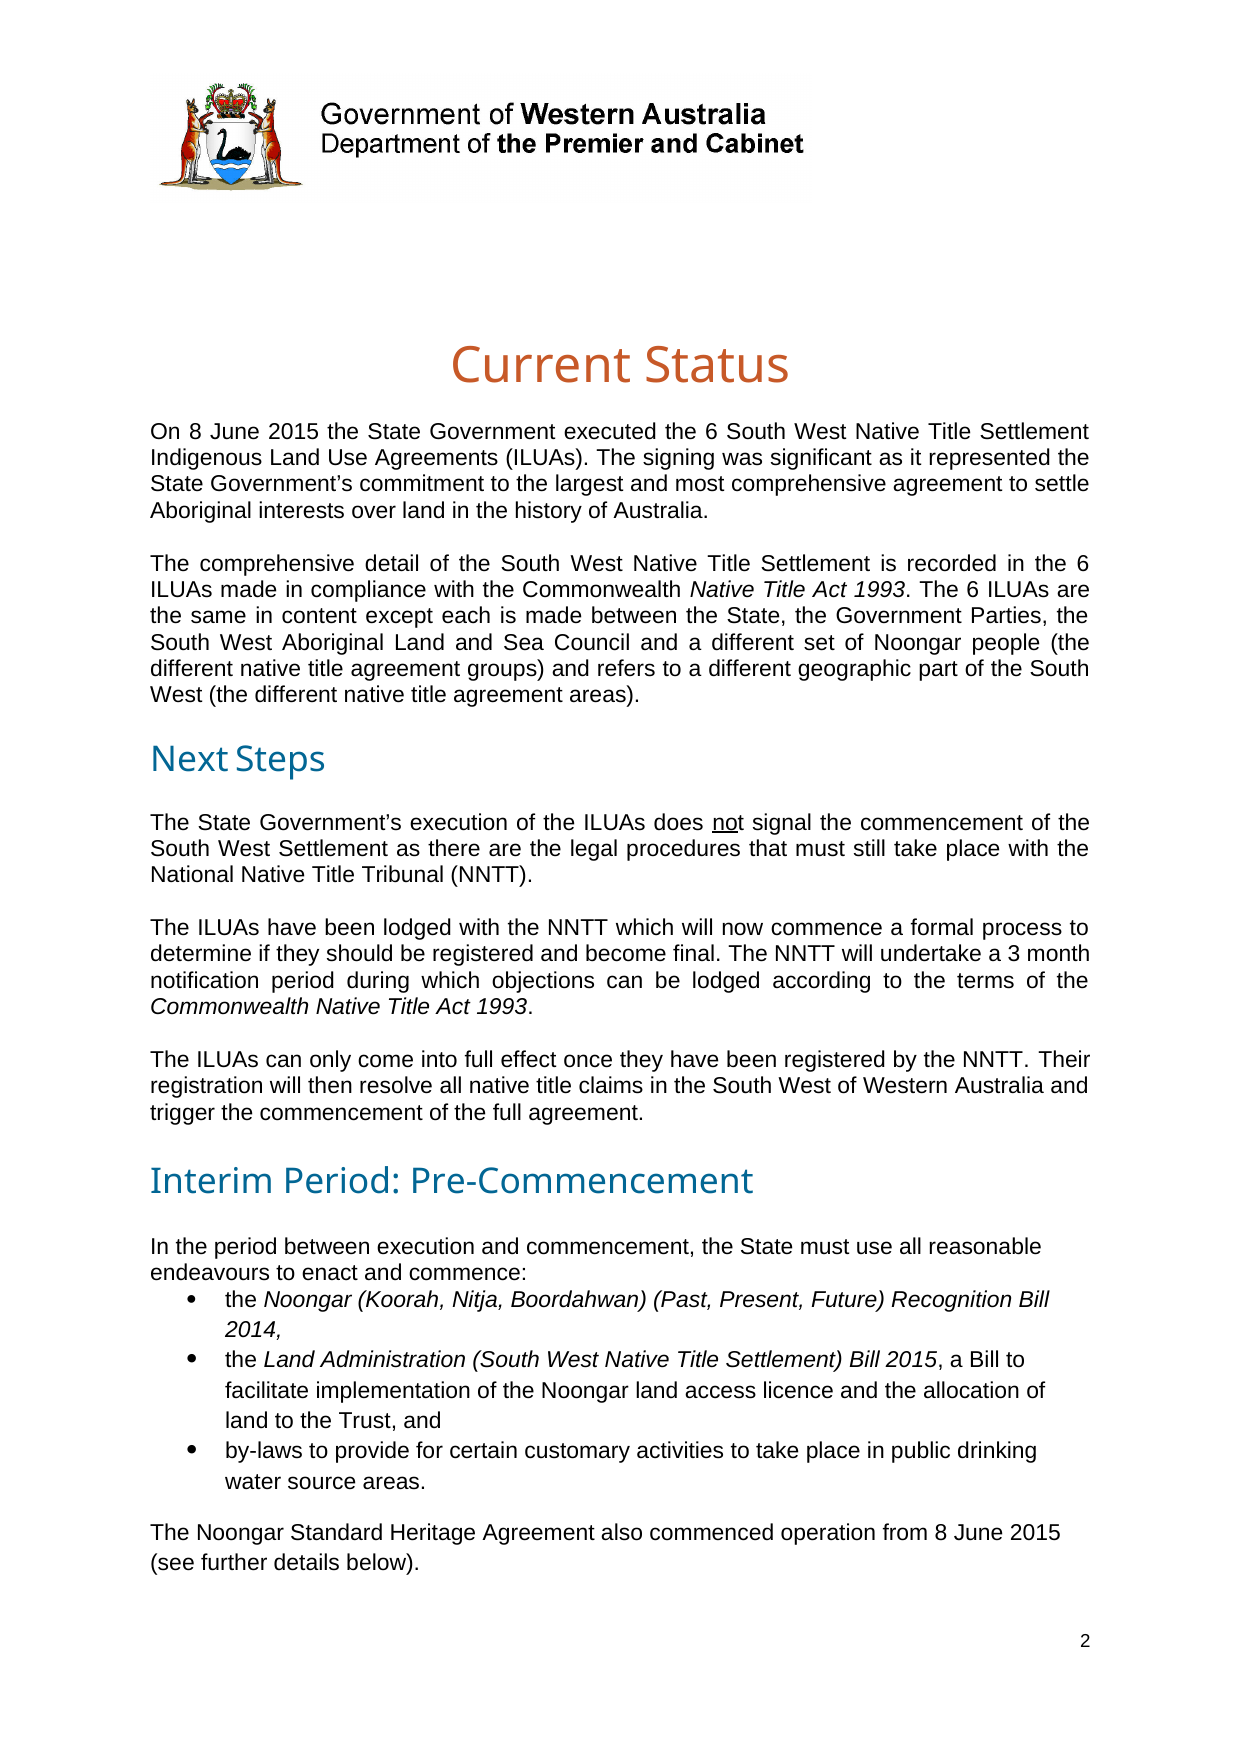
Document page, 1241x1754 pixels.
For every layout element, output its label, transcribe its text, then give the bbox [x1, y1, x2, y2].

text The Noongar Standard Heritage Agreement also commenced operation from 8 June 2015 (see further details below). [150, 1519, 1090, 1576]
text Current Status [150, 329, 1090, 397]
text The ILUAs have been lodged with the NNTT which will now commence a formal process to determine if they should be registered and become final. The NNTT will undertake a 3 month notification period during which objections can be lodged according to the terms of the Commonwealth Native Title Act 1993. [150, 914, 1090, 1019]
list by-laws to provide for certain customary activities to take place in public drinking water source areas. [187, 1437, 1090, 1494]
text The ILUAs can only come into full effect once they have been registered by the NNTT. Their registration will then resolve all native title claims in the South West of Western Australia and trigger the commencement of the full agreement. [150, 1046, 1090, 1125]
picture [150, 73, 813, 203]
list the Land Administration (South West Native Title Settlement) Bill 2015, a Bill to facilitate implementation of the Noongar land access licence and the allocation of land to the Trust, and [187, 1346, 1090, 1433]
list the Noongar (Koorah, Nitja, Boordahwan) (Past, Present, Future) Recognition Bill 2014, [187, 1286, 1090, 1342]
text On 8 June 2015 the State Government executed the 6 South West Native Title Settlement Indigenous Land Use Agreements (ILUAs). The signing was significant as it represented the State Government’s commitment to the largest and most comprehensive agreement to settle Aboriginal interests over land in the history of Australia. [150, 418, 1090, 523]
text Interim Period: Pre-Commencement [150, 1156, 1090, 1204]
text The State Government’s execution of the ILUAs does not signal the commencement of the South West Settlement as there are the legal procedures that must still take place with the National Native Title Tribunal (NNTT). [150, 808, 1090, 888]
text In the period between execution and commencement, the State must use all reasonable endeavours to enact and commence: [150, 1233, 1090, 1286]
text Next Steps [150, 734, 1090, 782]
text The comprehensive detail of the South West Native Title Settlement is recorded in the 6 ILUAs made in compliance with the Commonwealth Native Title Act 1993. The 6 ILUAs are the same in content except each is made between the State, the Government Parties, the South West Aboriginal Land and Sea Council and a different set of Noongar people (the different native title agreement groups) and refers to a different geographic part of the South West (the different native title agreement areas). [150, 549, 1090, 708]
